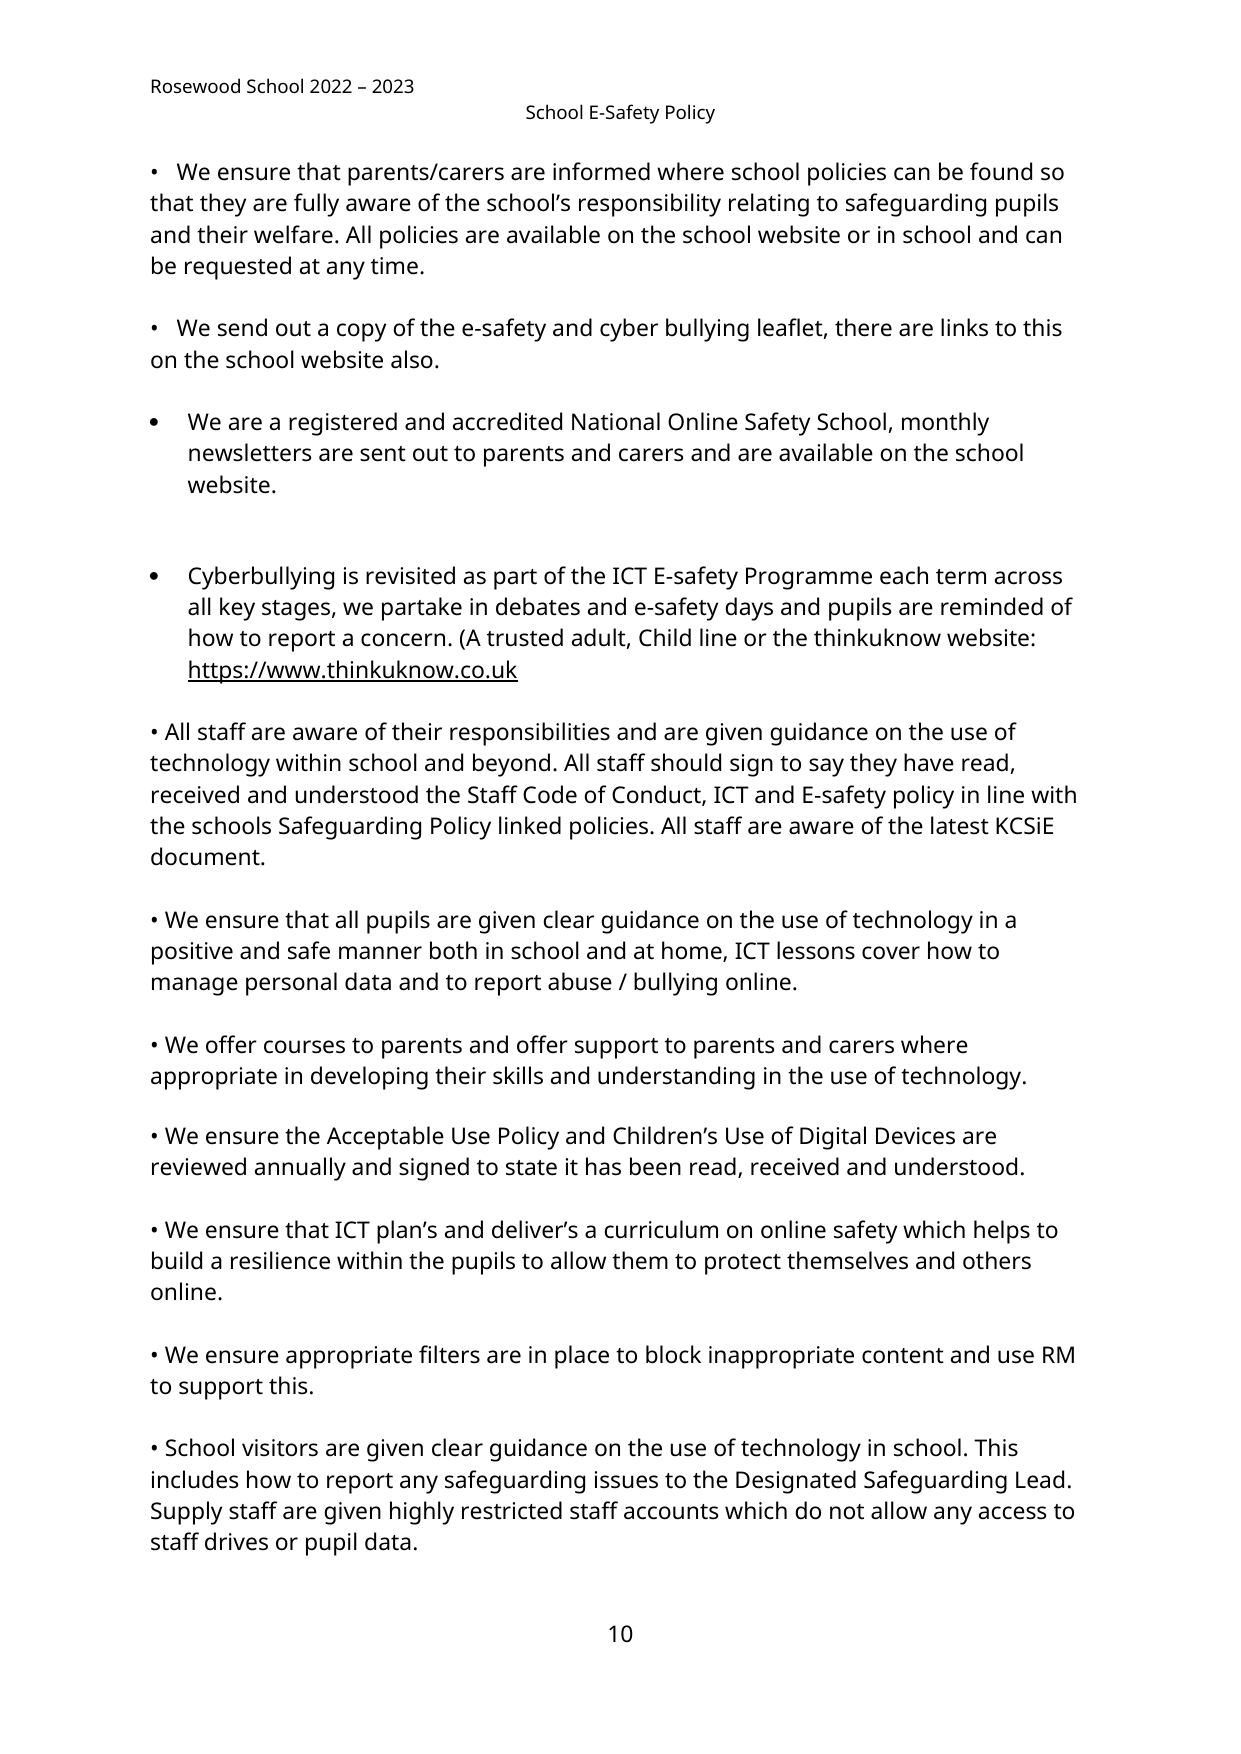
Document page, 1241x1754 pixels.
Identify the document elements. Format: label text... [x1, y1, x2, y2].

text • We ensure the Acceptable Use Policy and Children’s Use of Digital Devices are reviewed annually and signed to state it has been read, received and understood. [150, 1120, 1090, 1182]
text • We ensure that all pupils are given clear guidance on the use of technology in a positive and safe manner both in school and at home, ICT lessons cover how to manage personal data and to report abuse / bullying online. [150, 903, 1090, 997]
text • All staff are aware of their responsibilities and are given guidance on the use of technology within school and beyond. All staff should sign to say they have read, received and understood the Staff Code of Conduct, ICT and E-safety policy in line with the schools Safeguarding Policy linked policies. All staff are aware of the latest KCSiE document. [150, 716, 1090, 872]
text • We ensure that ICT plan’s and deliver’s a curriculum on online safety which helps to build a resilience within the pupils to allow them to protect themselves and others online. [150, 1213, 1090, 1307]
text • We ensure appropriate filters are in place to block inappropriate content and use RM to support this. [150, 1338, 1090, 1401]
list We are a registered and accredited National Online Safety School, monthly newsletters are sent out to parents and carers and are available on the school website. [150, 406, 1090, 500]
text • School visitors are given clear guidance on the use of technology in school. This includes how to report any safeguarding issues to the Designated Safeguarding Lead. Supply staff are given highly restricted staff accounts which do not allow any access to staff drives or pupil data. [150, 1432, 1090, 1557]
text • We send out a copy of the e-safety and cyber bullying leaflet, there are links to this on the school website also. [150, 312, 1090, 375]
text • We offer courses to parents and offer support to parents and carers where appropriate in developing their skills and understanding in the use of technology. [150, 1028, 1090, 1091]
list Cyberbullying is revisited as part of the ICT E-safety Programme each term across all key stages, we partake in debates and e-safety days and pupils are reminded of how to report a concern. (A trusted adult, Child line or the thinkuknow website: https://www.thinkuknow.co.uk [150, 560, 1090, 685]
text • We ensure that parents/carers are informed where school policies can be found so that they are fully aware of the school’s responsibility relating to safeguarding pupils and their welfare. All policies are available on the school website or in school and can be requested at any time. [150, 156, 1090, 281]
